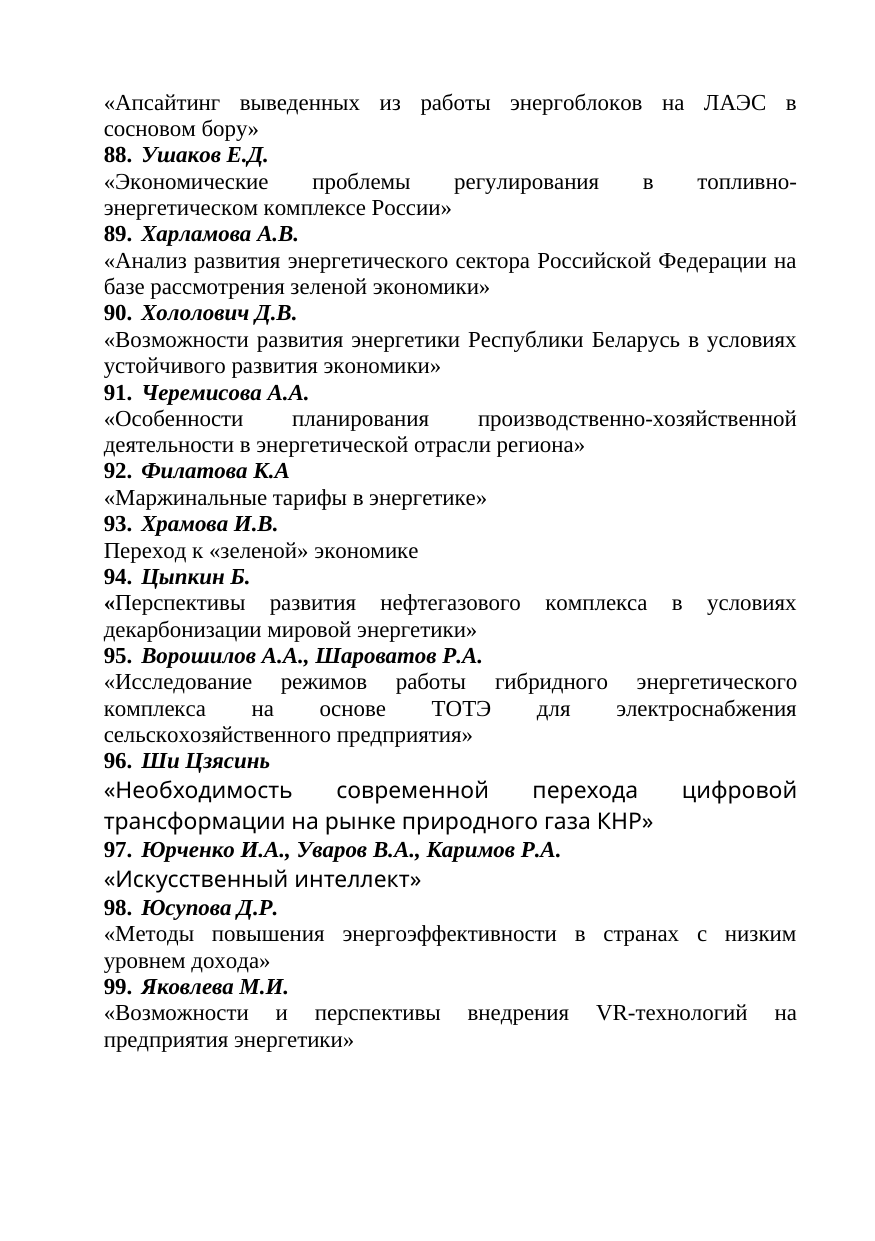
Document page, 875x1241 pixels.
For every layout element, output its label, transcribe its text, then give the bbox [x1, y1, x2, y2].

list Филатова К.А [103, 458, 797, 484]
list Ши Цзясинь [103, 747, 797, 774]
list Харламова А.В. [103, 220, 797, 247]
text Переход к «зеленой» экономике [103, 537, 797, 563]
text «Маржинальные тарифы в энергетике» [103, 484, 797, 510]
text «Необходимость современной перехода цифровой трансформации на рынке природного газа КНР» [103, 774, 797, 836]
list Цыпкин Б. [103, 563, 797, 589]
list Юсупова Д.Р. [103, 894, 797, 920]
list Черемисова А.А. [103, 378, 797, 405]
text «Исследование режимов работы гибридного энергетического комплекса на основе ТОТЭ для электроснабжения сельскохозяйственного предприятия» [103, 668, 797, 747]
list Ворошилов А.А., Шароватов Р.А. [103, 642, 797, 668]
text «Возможности развития энергетики Республики Беларусь в условиях устойчивого развития экономики» [103, 326, 797, 378]
list Ушаков Е.Д. [103, 141, 797, 168]
text «Экономические проблемы регулирования в топливно-энергетическом комплексе России» [103, 168, 797, 220]
list Хололович Д.В. [103, 299, 797, 326]
list Храмова И.В. [103, 510, 797, 537]
text «Искусственный интеллект» [103, 863, 797, 894]
list Юрченко И.А., Уваров В.А., Каримов Р.А. [103, 836, 797, 863]
text «Апсайтинг выведенных из работы энергоблоков на ЛАЭС в сосновом бору» [103, 89, 797, 141]
list Яковлева М.И. [103, 973, 797, 999]
text «Возможности и перспективы внедрения VR-технологий на предприятия энергетики» [103, 999, 797, 1052]
text «Анализ развития энергетического сектора Российской Федерации на базе рассмотрения зеленой экономики» [103, 247, 797, 299]
text «Перспективы развития нефтегазового комплекса в условиях декарбонизации мировой энергетики» [103, 589, 797, 642]
text «Особенности планирования производственно-хозяйственной деятельности в энергетической отрасли региона» [103, 405, 797, 458]
text «Методы повышения энергоэффективности в странах с низким уровнем дохода» [103, 920, 797, 973]
